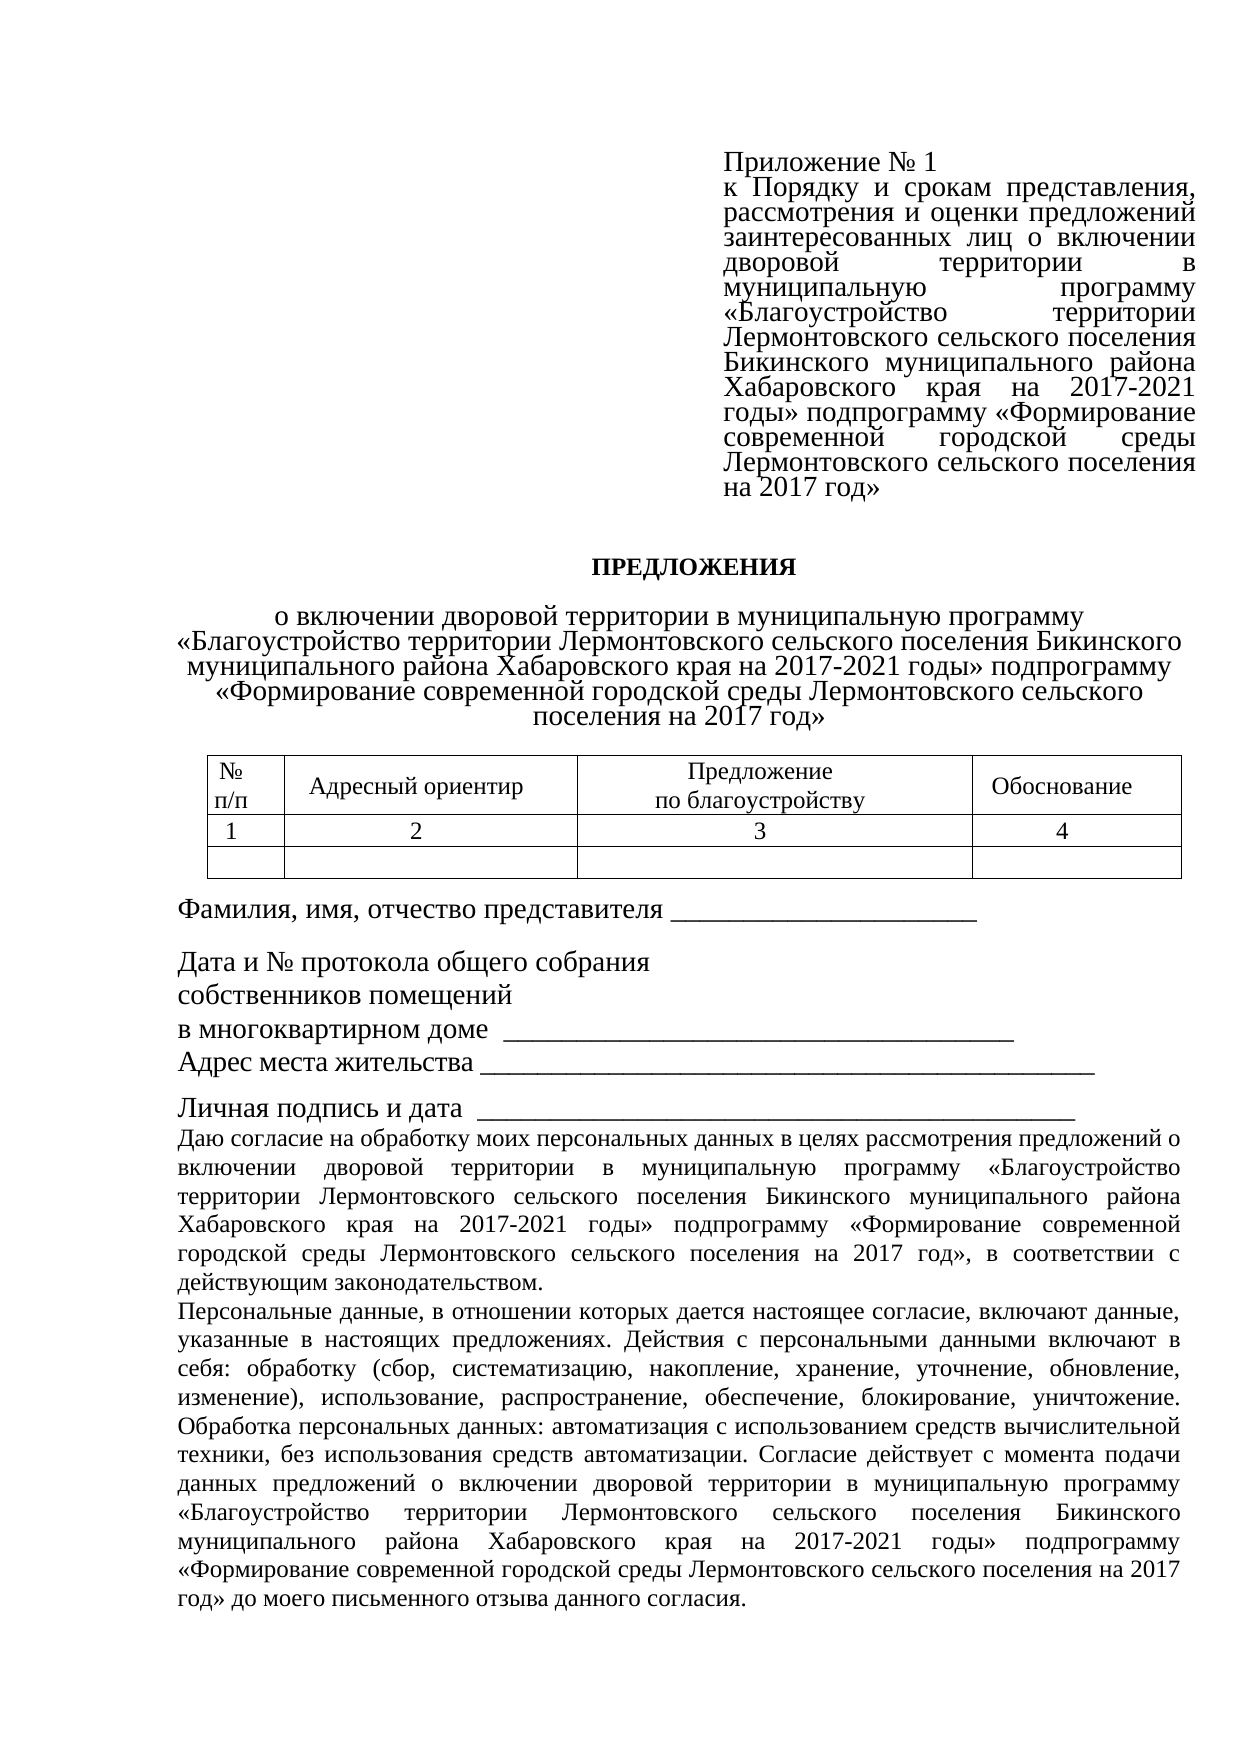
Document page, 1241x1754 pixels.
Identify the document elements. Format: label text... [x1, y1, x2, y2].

text ПРЕДЛОЖЕНИЯ [207, 552, 1181, 580]
text Дата и № протокола общего собрания [177, 944, 1181, 977]
table_cell [285, 847, 577, 878]
text Приложение № 1 [723, 152, 1196, 177]
table_cell [578, 847, 972, 878]
table_cell 4 [973, 815, 1181, 846]
text о включении дворовой территории в муниципальную программу «Благоустройство территории Лермонтовского сельского поселения Бикинского муниципального района Хабаровского края на 2017-2021 годы» подпрограмму «Формирование современной городской среды Лермонтовского сельского поселения на 2017 год» [162, 580, 1196, 730]
text Адрес места жительства ___________________________________________ [177, 1044, 1181, 1078]
table_cell 3 [578, 815, 972, 846]
table_cell 2 [285, 815, 577, 846]
table_header Адресный ориентир [285, 756, 577, 814]
text к Порядку и срокам представления, рассмотрения и оценки предложений заинтересованных лиц о включении дворовой территории в муниципальную программу «Благоустройство территории Лермонтовского сельского поселения Бикинского муниципального района Хабаровского края на 2017-2021 годы» подпрограмму «Формирование современной городской среды Лермонтовского сельского поселения на 2017 год» [723, 177, 1196, 502]
text в многоквартирном доме ___________________________________ [177, 1011, 1181, 1044]
text Фамилия, имя, отчество представителя _____________________ [177, 891, 1181, 924]
text Персональные данные, в отношении которых дается настоящее согласие, включают данные, указанные в настоящих предложениях. Действия с персональными данными включают в себя: обработку (сбор, систематизацию, накопление, хранение, уточнение, обновление, изменение), использование, распространение, обеспечение, блокирование, уничтожение. Обработка персональных данных: автоматизация с использованием средств вычислительной техники, без использования средств автоматизации. Согласие действует с момента подачи данных предложений о включении дворовой территории в муниципальную программу «Благоустройство территории Лермонтовского сельского поселения Бикинского муниципального района Хабаровского края на 2017-2021 годы» подпрограмму «Формирование современной городской среды Лермонтовского сельского поселения на 2017 год» до моего письменного отзыва данного согласия. [177, 1296, 1181, 1612]
table_header Предложение по благоустройству [578, 756, 972, 814]
table_cell 1 [208, 815, 284, 846]
text Личная подпись и дата _________________________________________ [177, 1090, 1181, 1123]
text Даю согласие на обработку моих персональных данных в целях рассмотрения предложений о включении дворовой территории в муниципальную программу «Благоустройство территории Лермонтовского сельского поселения Бикинского муниципального района Хабаровского края на 2017-2021 годы» подпрограмму «Формирование современной городской среды Лермонтовского сельского поселения на 2017 год», в соответствии с действующим законодательством. [177, 1123, 1181, 1296]
table_cell [208, 847, 284, 878]
table_header № п/п [208, 756, 284, 814]
table_header Обоснование [973, 756, 1181, 814]
table_cell [973, 847, 1181, 878]
text собственников помещений [177, 977, 1181, 1011]
